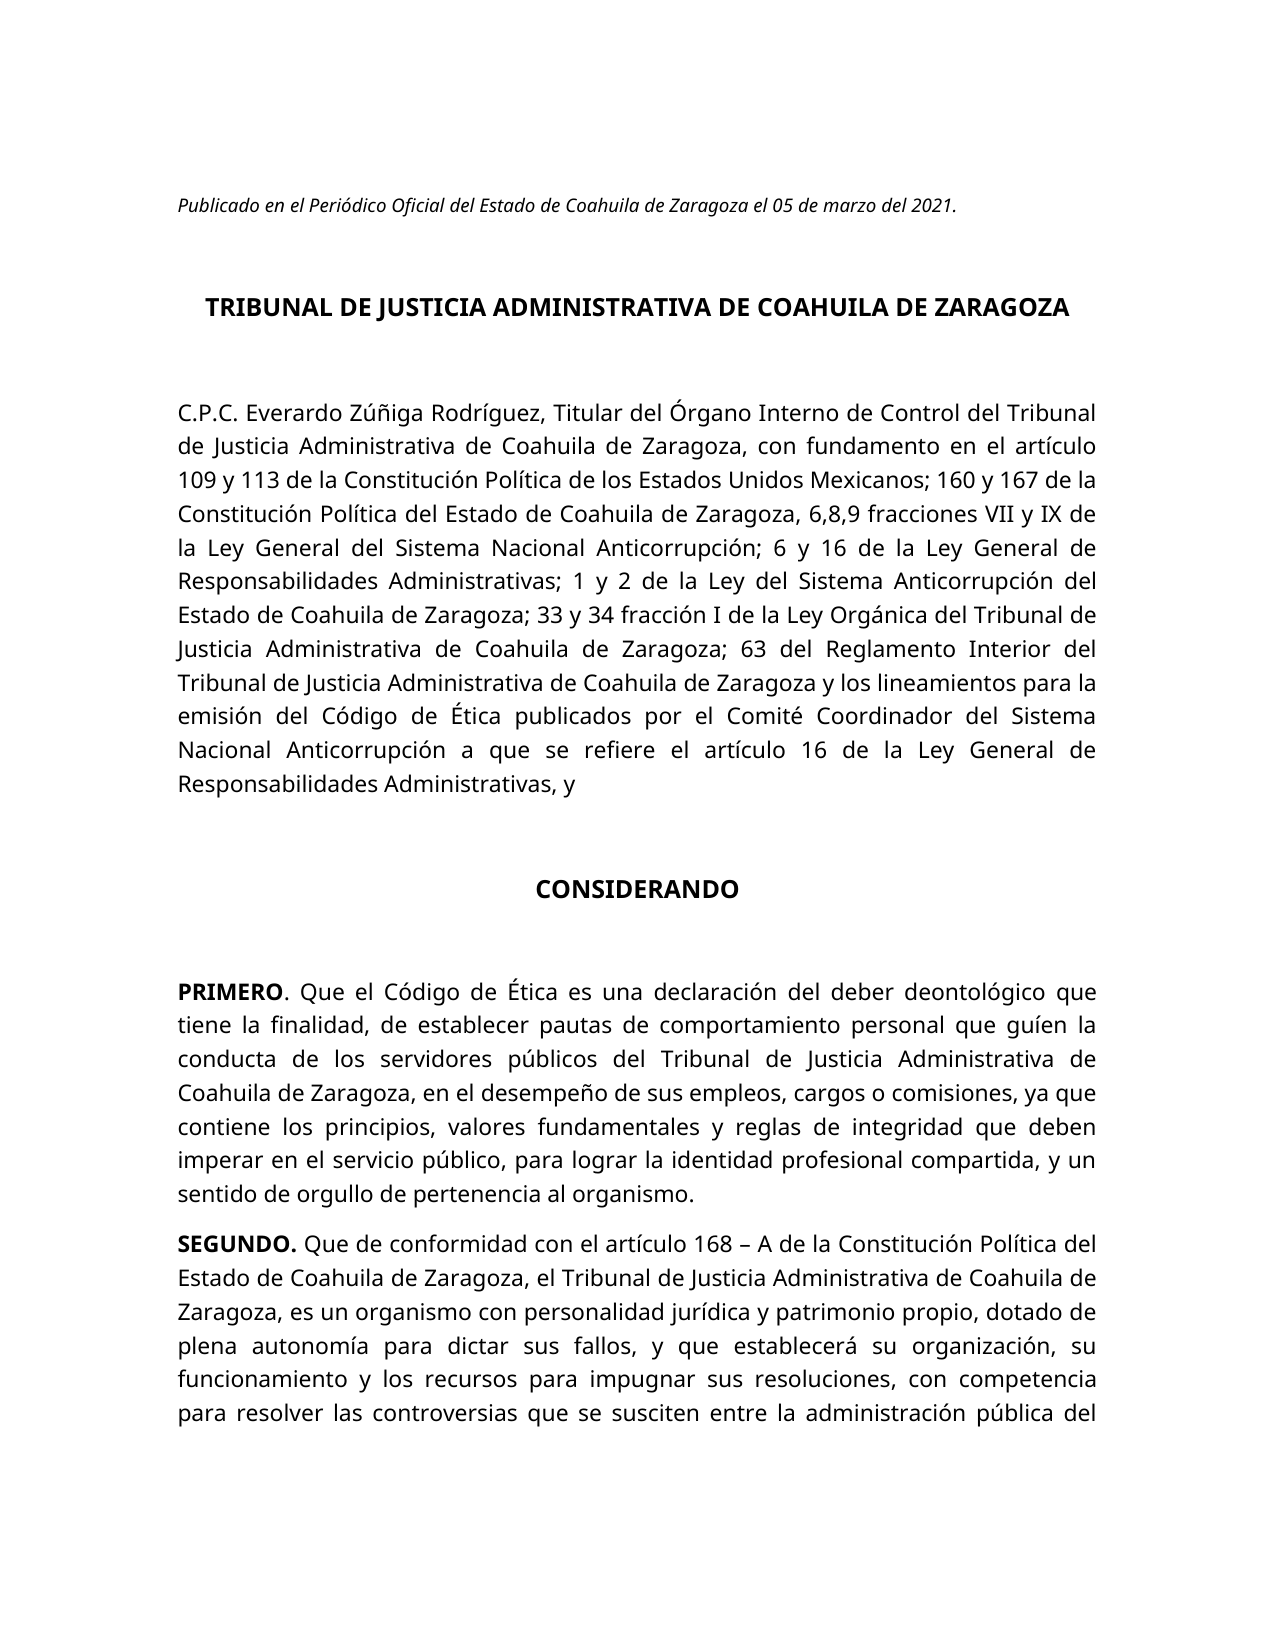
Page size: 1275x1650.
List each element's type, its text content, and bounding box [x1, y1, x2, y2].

text TRIBUNAL DE JUSTICIA ADMINISTRATIVA DE COAHUILA DE ZARAGOZA [177, 289, 1098, 324]
text C.P.C. Everardo Zúñiga Rodríguez, Titular del Órgano Interno de Control del Tribunal de Justicia Administrativa de Coahuila de Zaragoza, con fundamento en el artículo 109 y 113 de la Constitución Política de los Estados Unidos Mexicanos; 160 y 167 de la Constitución Política del Estado de Coahuila de Zaragoza, 6,8,9 fracciones VII y IX de la Ley General del Sistema Nacional Anticorrupción; 6 y 16 de la Ley General de Responsabilidades Administrativas; 1 y 2 de la Ley del Sistema Anticorrupción del Estado de Coahuila de Zaragoza; 33 y 34 fracción I de la Ley Orgánica del Tribunal de Justicia Administrativa de Coahuila de Zaragoza; 63 del Reglamento Interior del Tribunal de Justicia Administrativa de Coahuila de Zaragoza y los lineamientos para la emisión del Código de Ética publicados por el Comité Coordinador del Sistema Nacional Anticorrupción a que se refiere el artículo 16 de la Ley General de Responsabilidades Administrativas, y [177, 396, 1098, 799]
text CONSIDERANDO [177, 872, 1098, 906]
text PRIMERO. Que el Código de Ética es una declaración del deber deontológico que tiene la finalidad, de establecer pautas de comportamiento personal que guíen la conducta de los servidores públicos del Tribunal de Justicia Administrativa de Coahuila de Zaragoza, en el desempeño de sus empleos, cargos o comisiones, ya que contiene los principios, valores fundamentales y reglas de integridad que deben imperar en el servicio público, para lograr la identidad profesional compartida, y un sentido de orgullo de pertenencia al organismo. [177, 975, 1098, 1209]
text Publicado en el Periódico Oficial del Estado de Coahuila de Zaragoza el 05 de marzo del 2021. [177, 192, 1098, 217]
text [177, 1228, 1098, 1428]
